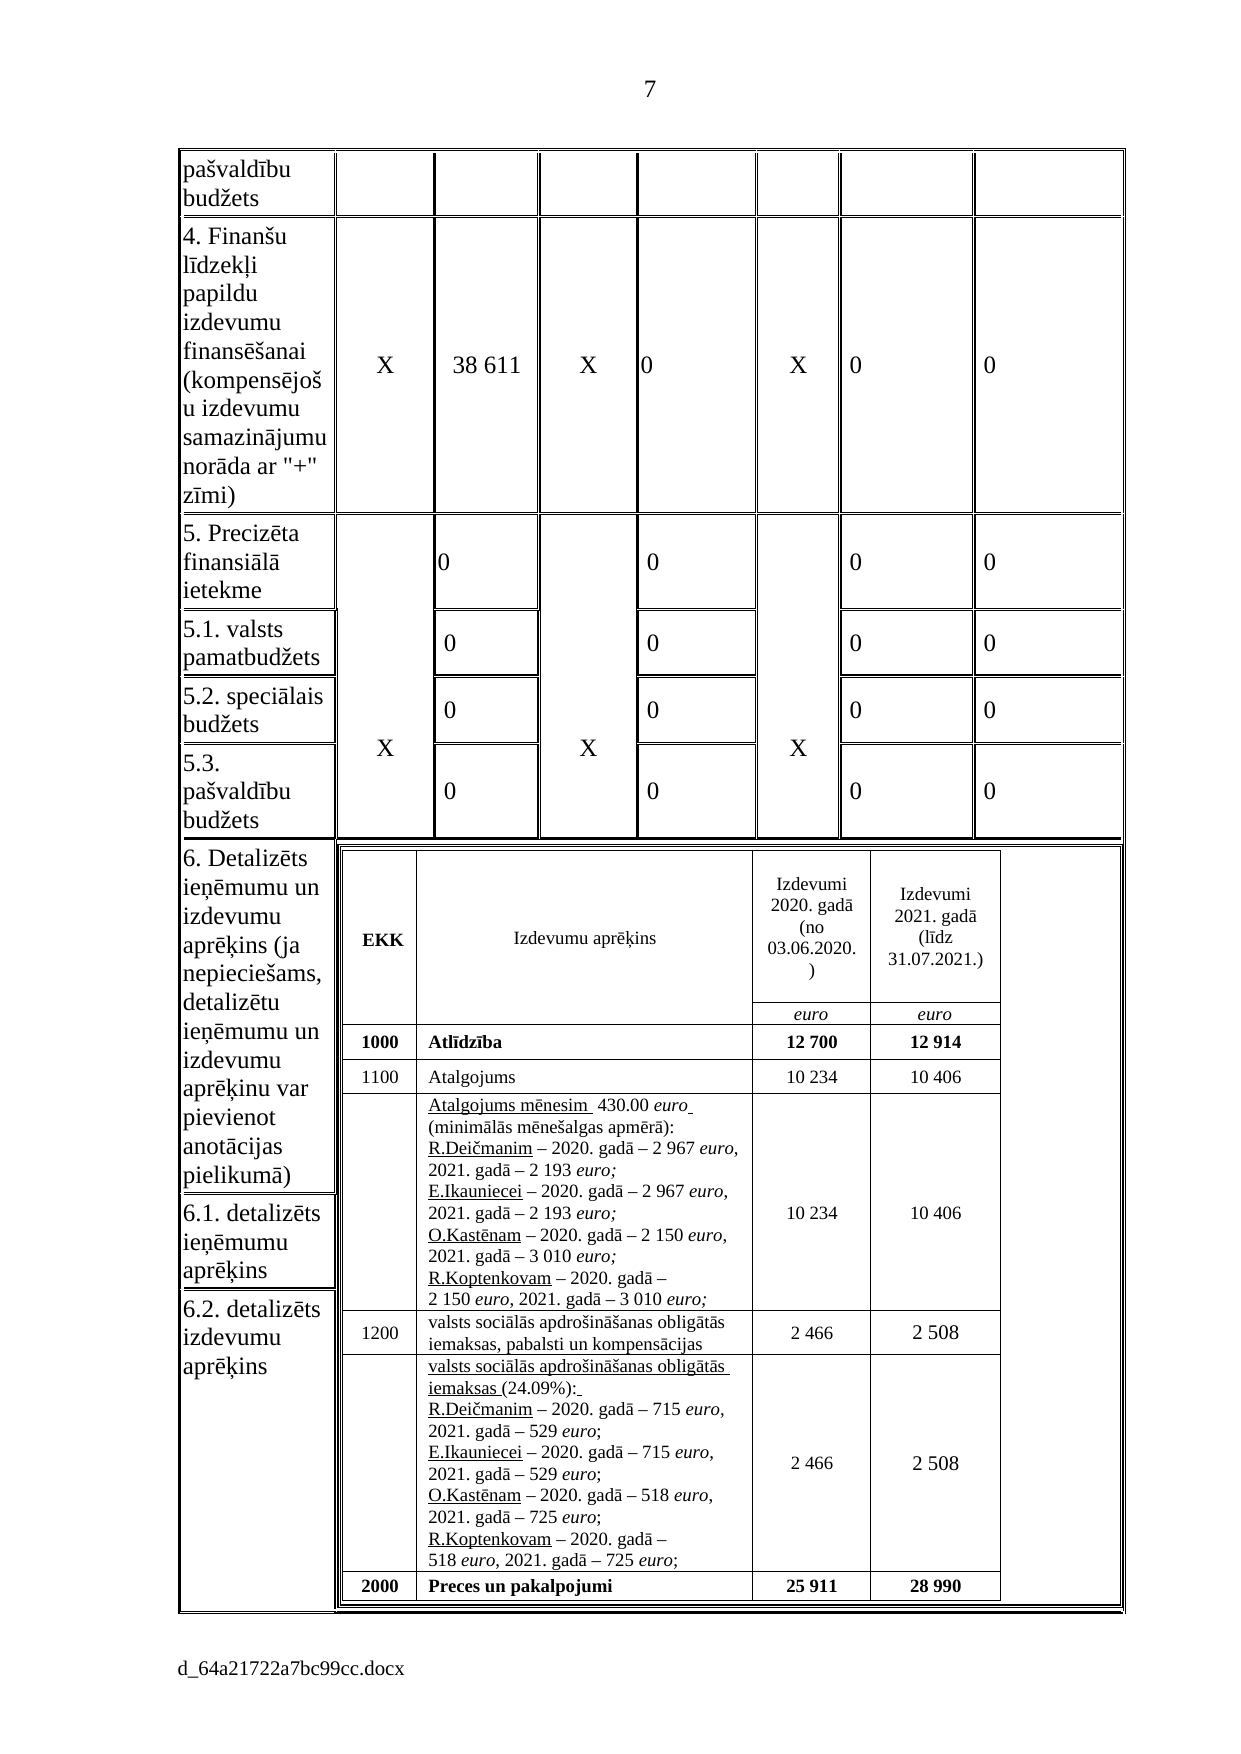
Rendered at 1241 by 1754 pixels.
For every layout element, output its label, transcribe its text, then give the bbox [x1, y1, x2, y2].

table_cell 0 [974, 512, 1124, 607]
table_cell X [541, 515, 636, 837]
table_cell 6.1. detalizēts ieņēmumu aprēķins [180, 1192, 336, 1287]
table_cell 4. Finanšu līdzekļi papildu izdevumu finansēšanai (kompensējošu izdevumu samazinājumu norāda ar "+" zīmi) [180, 215, 336, 512]
table_cell 6. Detalizēts ieņēmumu un izdevumu aprēķins (ja nepieciešams, detalizētu ieņēmumu un izdevumu aprēķinu var pievienot anotācijas pielikumā) [181, 837, 334, 1192]
table_cell X [337, 218, 433, 512]
table_cell 0 [976, 674, 1123, 741]
table_cell 0 [639, 678, 755, 741]
table_cell 5.2. speciālais budžets [181, 674, 335, 741]
table_cell - [974, 151, 1123, 215]
table_cell 0 [436, 678, 537, 741]
table_cell 0 [436, 611, 537, 674]
table_cell 0 [639, 218, 755, 512]
table_cell 0 [842, 515, 972, 607]
table_cell 0 [436, 515, 537, 607]
table_cell 0 [756, 149, 840, 215]
table_cell 0 [637, 151, 756, 215]
table_cell 0 [539, 151, 637, 215]
table_cell 0 [976, 741, 1123, 837]
table_cell 0 [434, 149, 539, 215]
table_cell 0 [842, 678, 972, 741]
table_cell 5.1. valsts pamatbudžets [181, 608, 336, 674]
table_cell 5. Precizēta finansiālā ietekme [180, 512, 336, 607]
table_cell X [758, 515, 838, 837]
table_cell 0 [976, 608, 1123, 674]
table_cell [336, 1195, 1123, 1611]
table_cell 0 [842, 611, 972, 674]
table_cell X [541, 218, 636, 512]
table_cell [337, 837, 1123, 844]
table_cell [341, 847, 1120, 1604]
table_cell 0 [639, 745, 755, 837]
table_cell 0 [840, 149, 974, 215]
table_cell 0 [974, 215, 1124, 512]
table_cell 38 611 [436, 218, 537, 512]
table_cell 0 [436, 745, 537, 837]
table_cell X [337, 515, 433, 837]
table_cell 0 [842, 745, 972, 837]
table_cell 0 [639, 515, 755, 607]
table_cell 0 [842, 218, 972, 512]
table_cell X [758, 218, 838, 512]
table_cell 5.3. pašvaldību budžets [181, 741, 335, 837]
table_cell 0 [336, 151, 434, 215]
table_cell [181, 151, 336, 215]
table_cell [181, 1287, 336, 1611]
table_cell 0 [639, 611, 755, 674]
